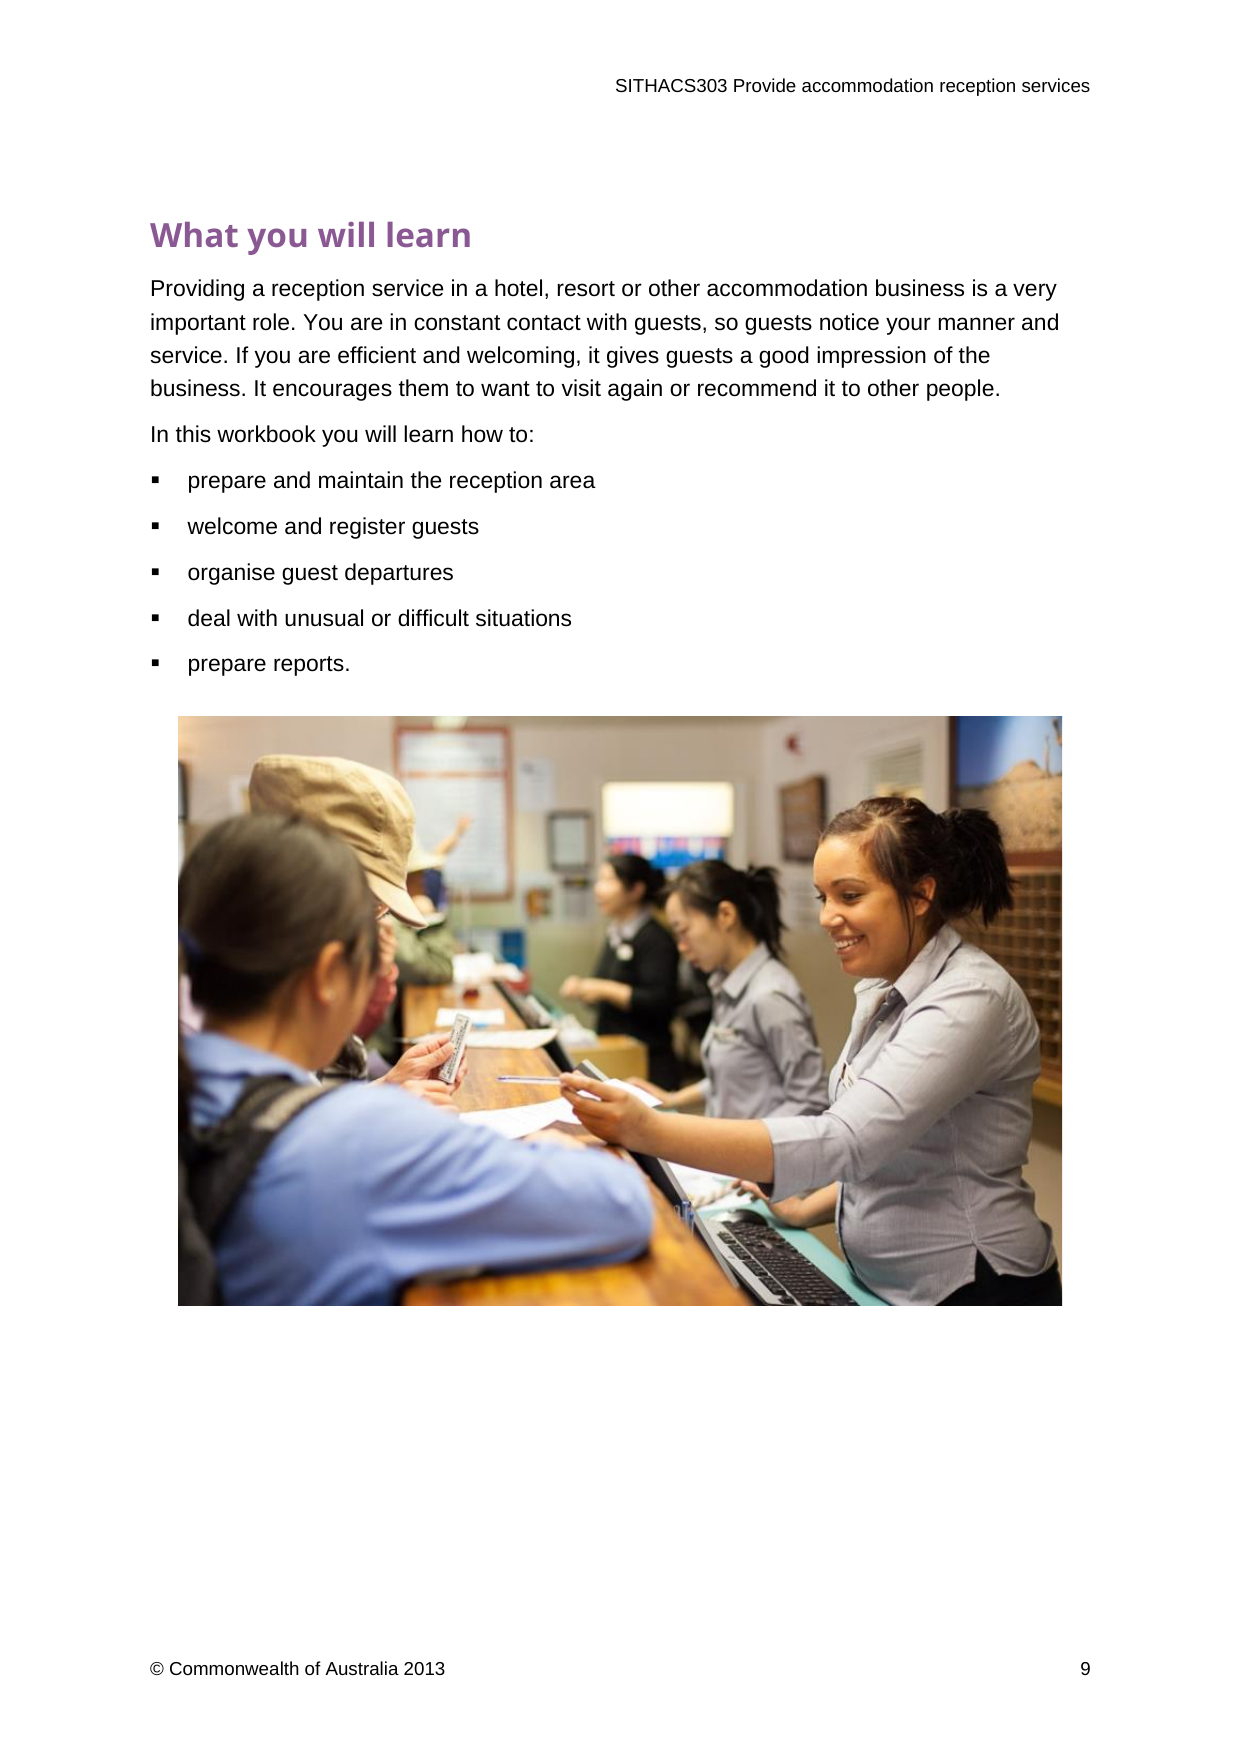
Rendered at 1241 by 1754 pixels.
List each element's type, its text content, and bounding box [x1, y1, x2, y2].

list organise guest departures [150, 553, 1090, 587]
list welcome and register guests [150, 508, 1090, 541]
picture [178, 716, 1063, 1306]
text In this workbook you will learn how to: [150, 416, 1090, 449]
list prepare reports. [150, 645, 1090, 678]
text Providing a reception service in a hotel, resort or other accommodation business is a very important role. You are in constant contact with guests, so guests notice your manner and service. If you are efficient and welcoming, it gives guests a good impression of the business. It encourages them to want to visit again or recommend it to other people. [150, 270, 1090, 403]
text What you will learn [150, 212, 1090, 257]
list prepare and maintain the reception area [150, 462, 1090, 495]
list deal with unusual or difficult situations [150, 599, 1090, 633]
